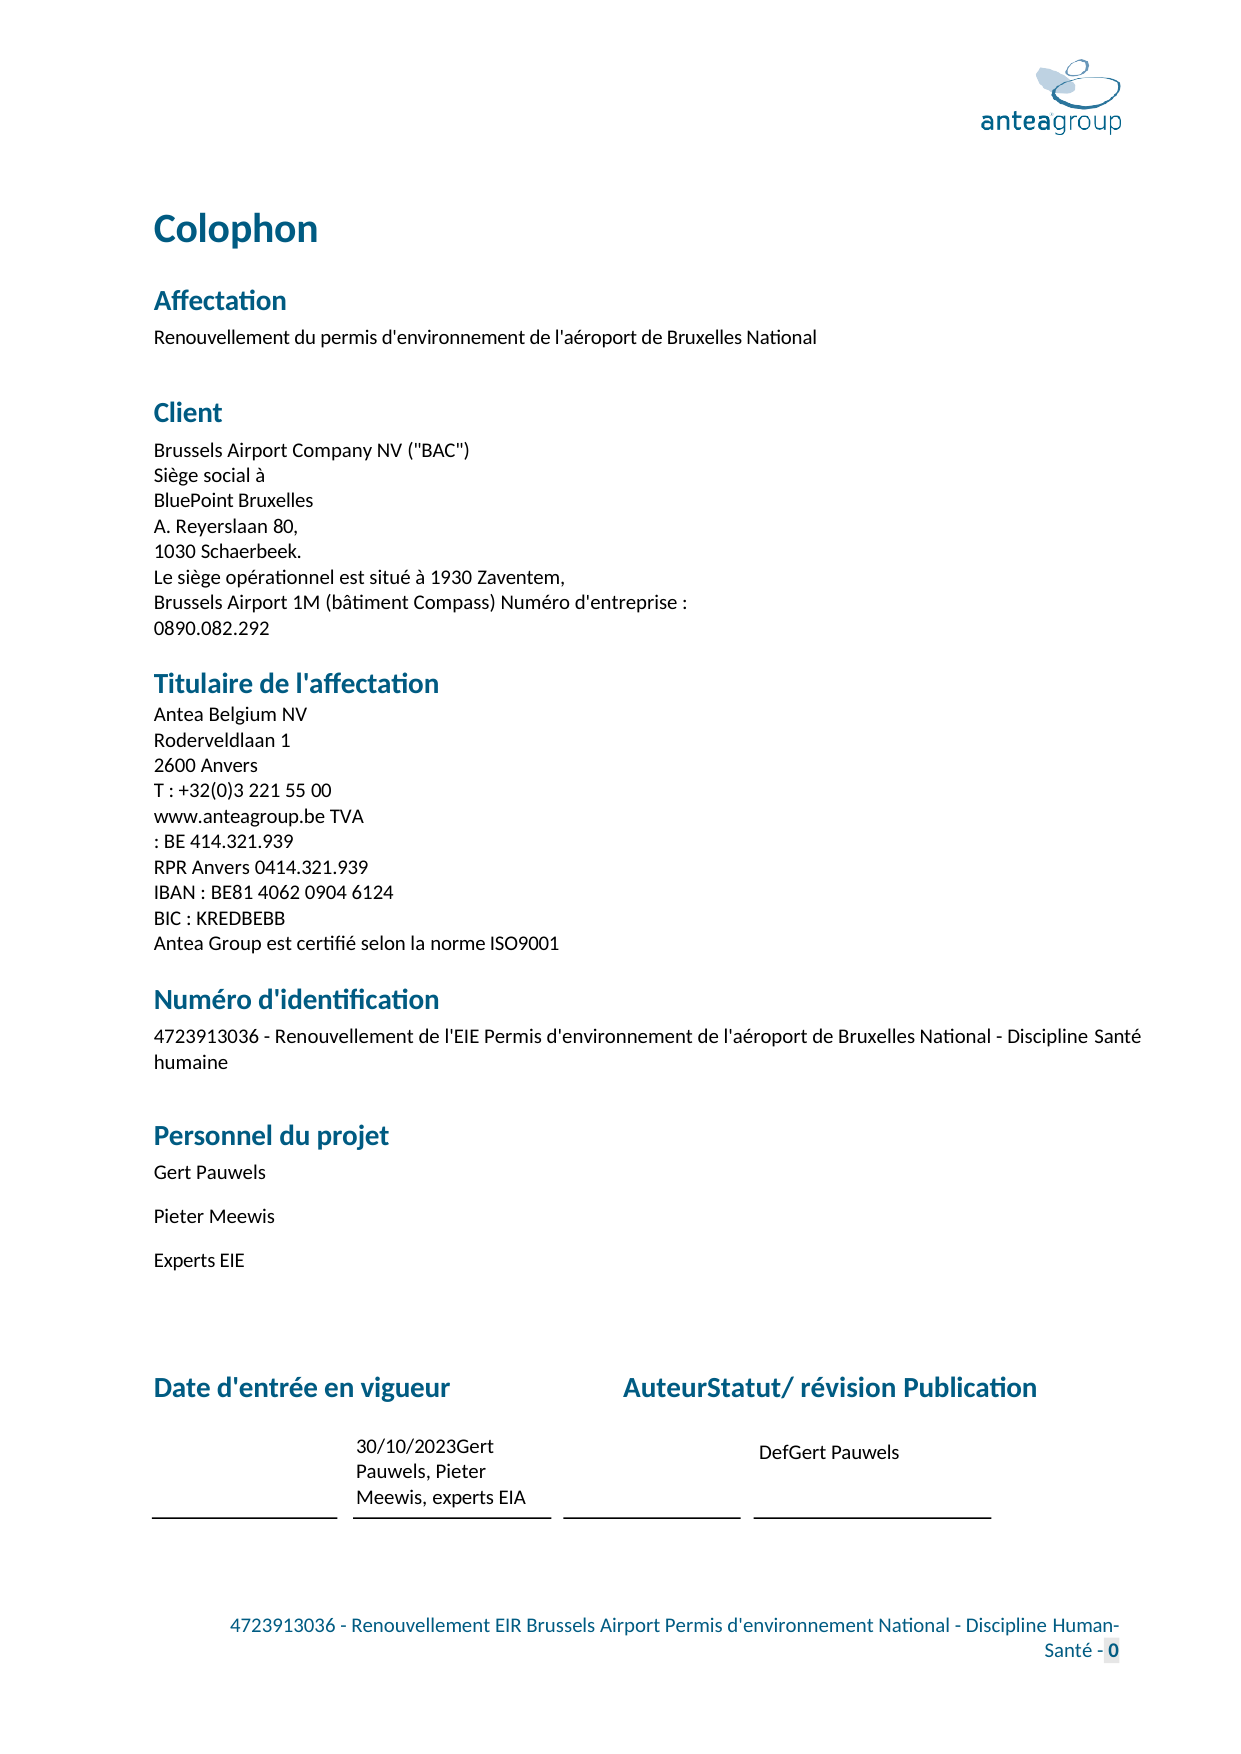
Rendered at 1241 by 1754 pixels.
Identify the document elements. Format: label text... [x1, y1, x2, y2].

text T : +32(0)3 221 55 00 [153, 778, 1192, 803]
text IBAN : BE81 4062 0904 6124 BIC : KREDBEBB [153, 879, 416, 930]
text Siège social à BluePoint Bruxelles [153, 462, 334, 513]
text Gert Pauwels Pieter Meewis Experts EIE [153, 1159, 307, 1273]
text Brussels Airport Company NV ("BAC") [153, 437, 1192, 462]
text Renouvellement du permis d'environnement de l'aéroport de Bruxelles National [153, 324, 1192, 350]
picture [1056, 118, 1063, 127]
subtitle Affectation [153, 282, 1192, 318]
text www.anteagroup.be TVA : BE 414.321.939 [153, 803, 368, 854]
text 2600 Anvers [153, 752, 1192, 778]
text RPR Anvers 0414.321.939 [153, 854, 1192, 879]
picture [1112, 129, 1121, 135]
subtitle Client [153, 394, 1192, 430]
subtitle Date d'entrée en vigueur AuteurStatut/ révision Publication [153, 1369, 1192, 1405]
text Santé - 0 [98, 1638, 1119, 1663]
text 1030 Schaerbeek. [153, 538, 1192, 564]
text Le siège opérationnel est situé à 1930 Zaventem, [153, 564, 1192, 589]
text 30/10/2023Gert Pauwels, Pieter Meewis, experts EIA [153, 1433, 528, 1509]
picture [1112, 118, 1121, 127]
subtitle Numéro d'identification [153, 981, 1192, 1017]
text Brussels Airport 1M (bâtiment Compass) Numéro d'entreprise : 0890.082.292 [153, 589, 802, 640]
text Antea Group est certifié selon la norme ISO9001 [153, 930, 1192, 956]
text Antea Belgium NV Roderveldlaan 1 [153, 701, 334, 752]
text A. Reyerslaan 80, [153, 513, 1192, 538]
text 4723913036 - Renouvellement EIR Brussels Airport Permis d'environnement National - Discipline Human- [98, 1612, 1119, 1638]
text DefGert Pauwels [566, 1439, 1192, 1465]
picture [981, 59, 1121, 135]
subtitle Titulaire de l'affectation [153, 666, 1192, 701]
subtitle Personnel du projet [153, 1117, 1192, 1152]
text 4723913036 - Renouvellement de l'EIE Permis d'environnement de l'aéroport de Bruxelles National - Discipline Santé humaine [153, 1024, 1192, 1074]
subtitle Colophon [153, 202, 1192, 253]
